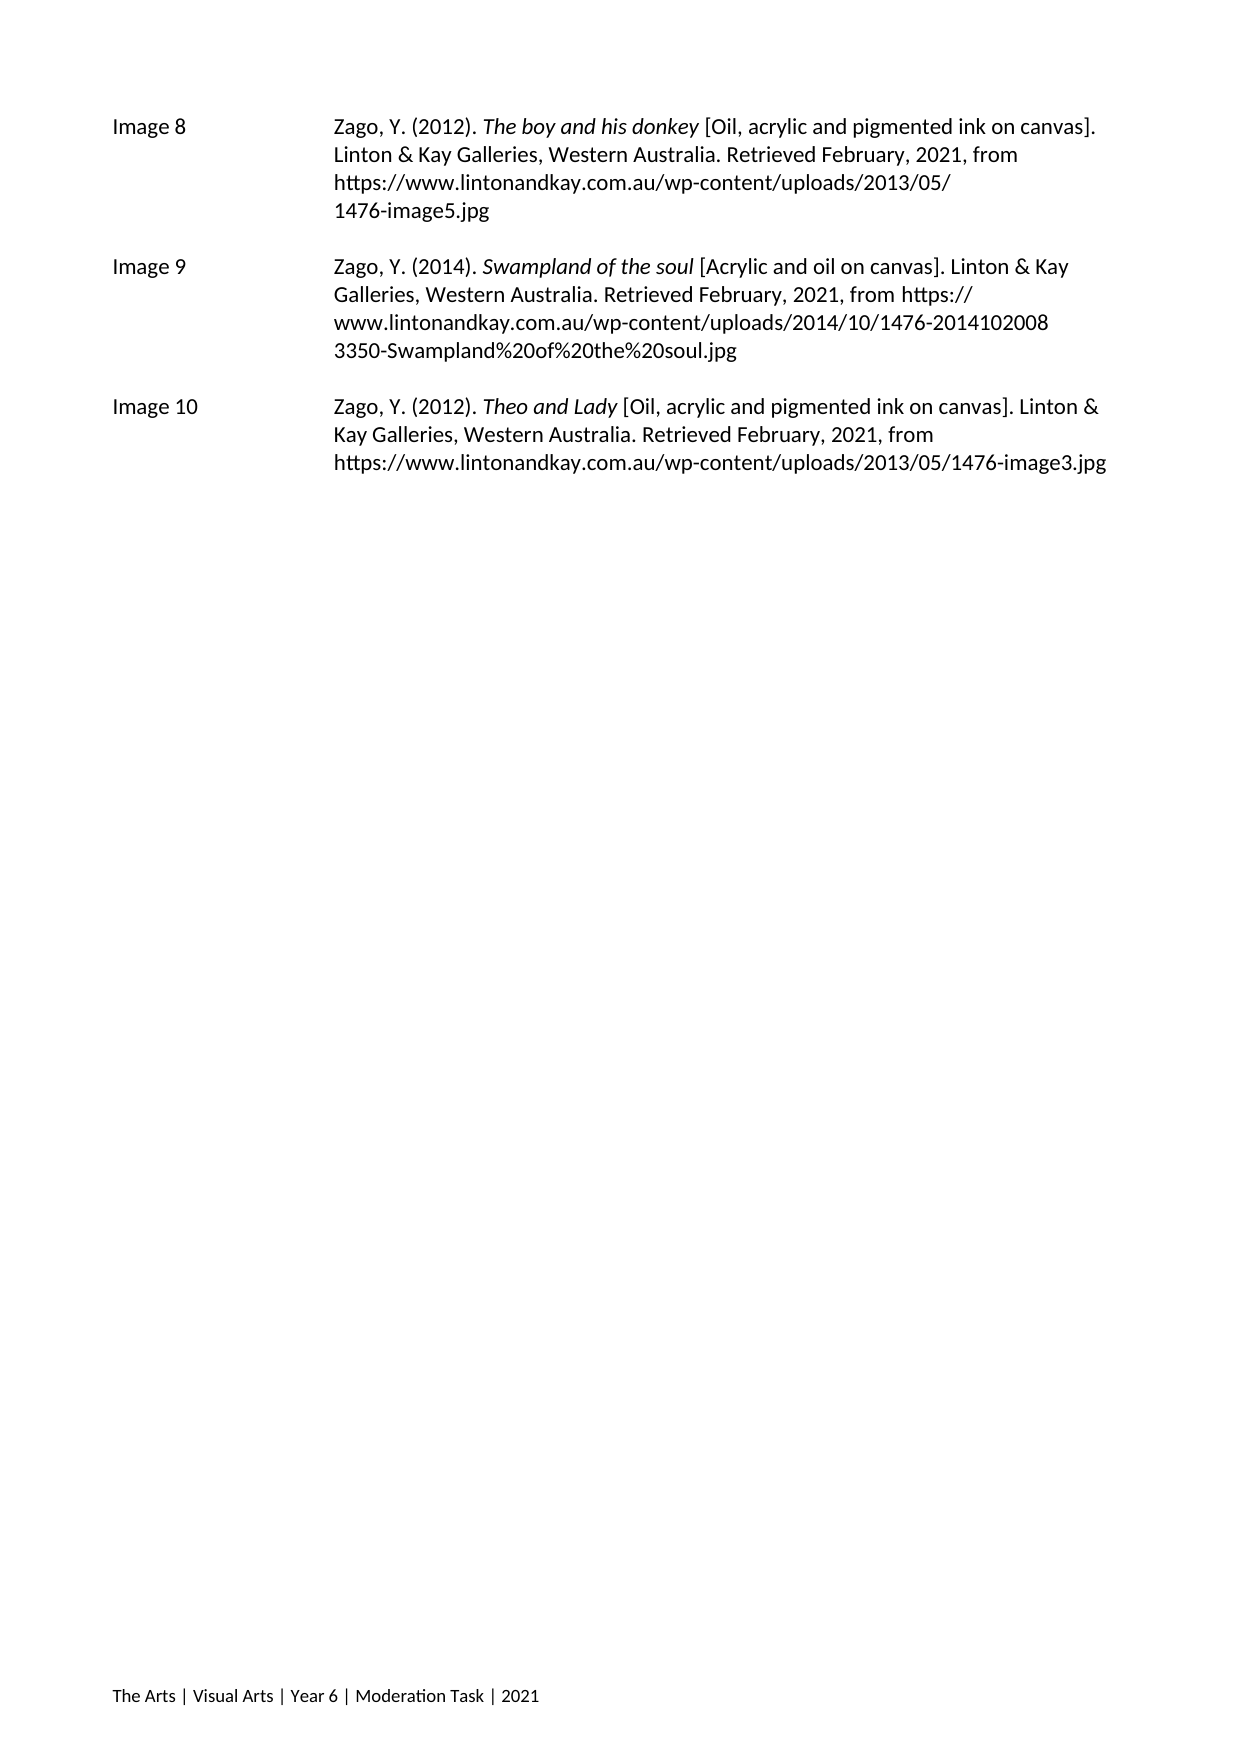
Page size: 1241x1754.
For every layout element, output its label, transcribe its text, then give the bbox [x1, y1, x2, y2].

text Image 8 Zago, Y. (2012). The boy and his donkey [Oil, acrylic and pigmented ink on canvas]. Linton & Kay Galleries, Western Australia. Retrieved February, 2021, from https://www.lintonandkay.com.au/wp-content/uploads/2013/05/ 1476-image5.jpg [112, 112, 1128, 224]
text Image 10 Zago, Y. (2012). Theo and Lady [Oil, acrylic and pigmented ink on canvas]. Linton & Kay Galleries, Western Australia. Retrieved February, 2021, from https://www.lintonandkay.com.au/wp-content/uploads/2013/05/1476-image3.jpg [112, 392, 1128, 476]
text Image 9 Zago, Y. (2014). Swampland of the soul [Acrylic and oil on canvas]. Linton & Kay Galleries, Western Australia. Retrieved February, 2021, from https:// www.lintonandkay.com.au/wp-content/uploads/2014/10/1476-2014102008 3350-Swampland%20of%20the%20soul.jpg [112, 252, 1128, 364]
